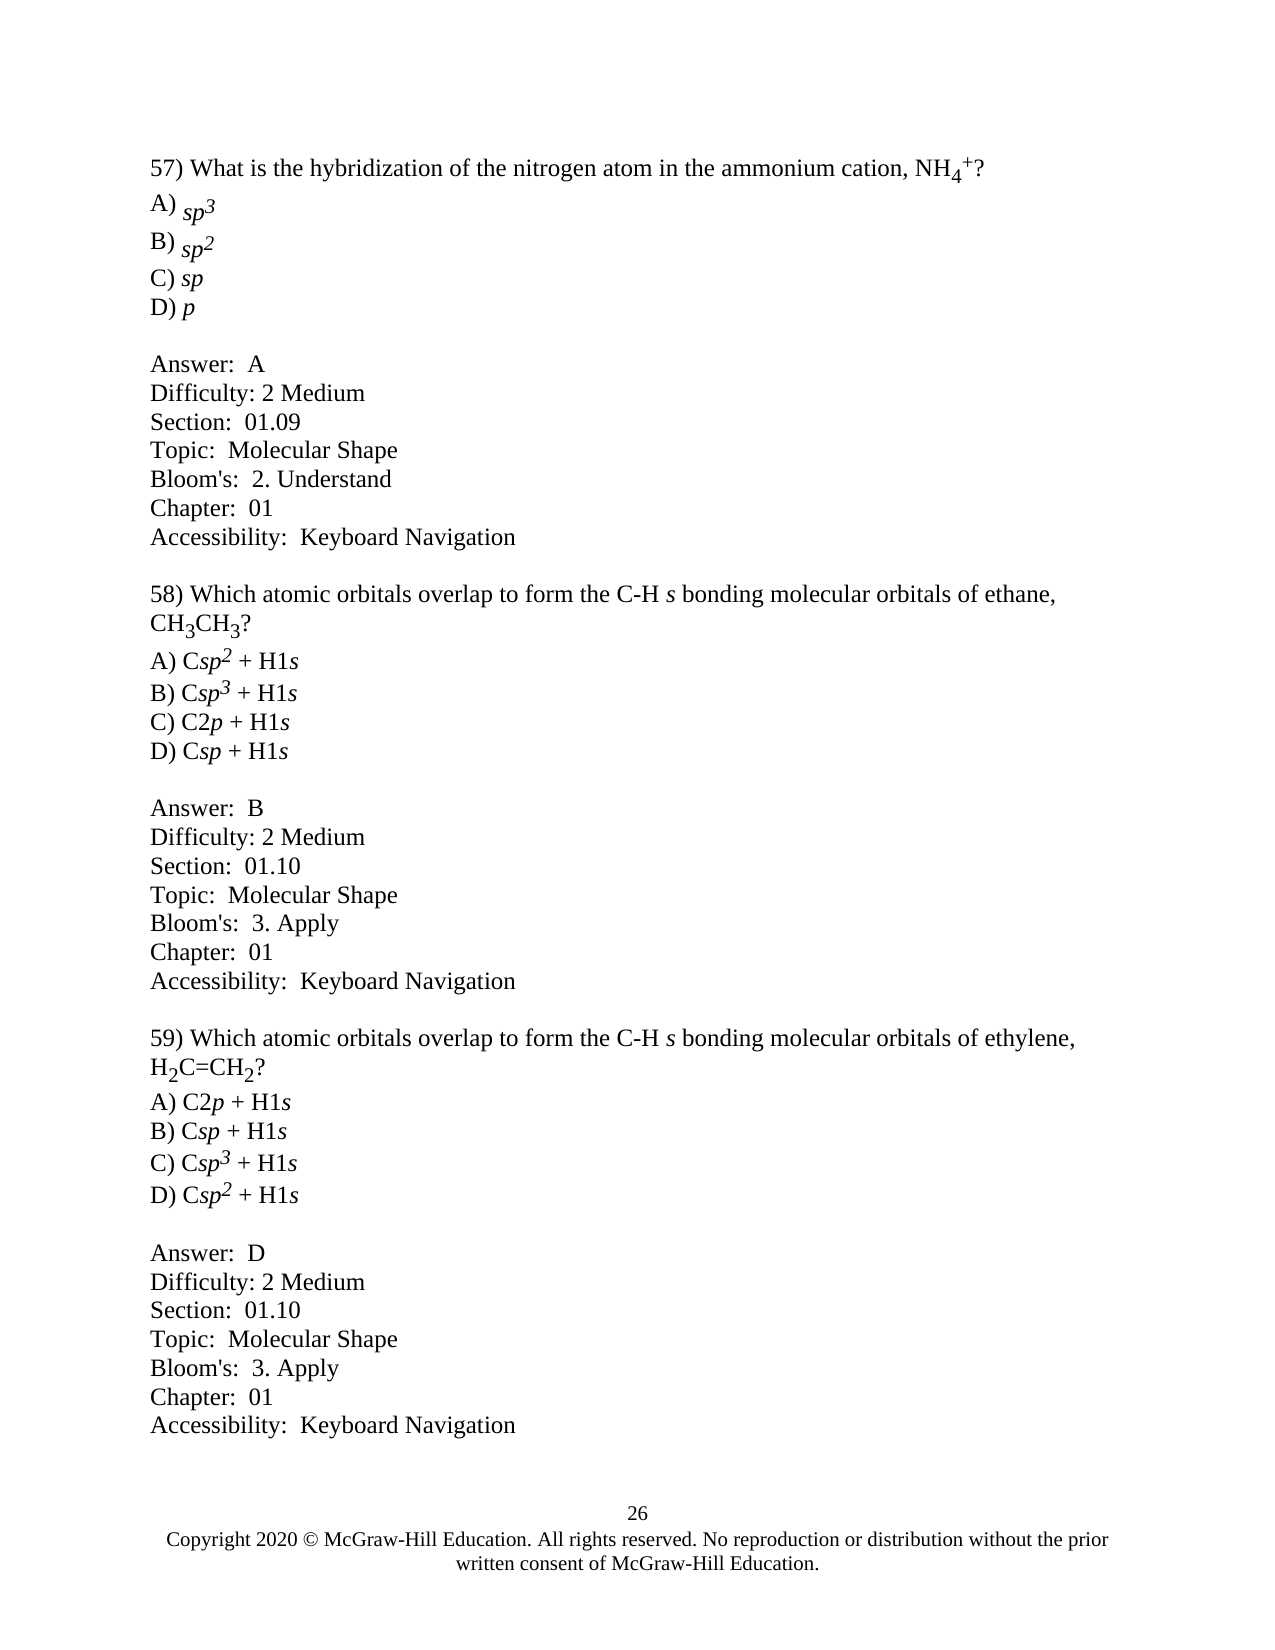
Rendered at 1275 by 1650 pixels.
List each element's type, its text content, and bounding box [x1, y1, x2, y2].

text Bloom's: 2. Understand [150, 464, 1125, 493]
text Accessibility: Keyboard Navigation [150, 522, 1125, 551]
text Difficulty: 2 Medium [150, 822, 1125, 851]
text A) Csp2 + H1s [150, 643, 1125, 675]
text D) Csp + H1s [150, 736, 1125, 765]
text D) p [150, 292, 1125, 321]
text Chapter: 01 [150, 937, 1125, 966]
text 58) Which atomic orbitals overlap to form the C-H s bonding molecular orbitals of ethane, CH3CH3? [150, 579, 1125, 643]
text B) sp2 [150, 226, 1125, 263]
text C) C2p + H1s [150, 707, 1125, 736]
text B) Csp3 + H1s [150, 675, 1125, 707]
text Answer: B [150, 793, 1125, 822]
text Topic: Molecular Shape [150, 880, 1125, 908]
text Accessibility: Keyboard Navigation [150, 1410, 1125, 1439]
text Bloom's: 3. Apply [150, 908, 1125, 937]
text 59) Which atomic orbitals overlap to form the C-H s bonding molecular orbitals of ethylene, H2C=CH2? [150, 1023, 1125, 1087]
text Accessibility: Keyboard Navigation [150, 966, 1125, 995]
text 57) What is the hybridization of the nitrogen atom in the ammonium cation, NH4+? [150, 150, 1125, 188]
text A) sp3 [150, 188, 1125, 226]
text B) Csp + H1s [150, 1116, 1125, 1145]
text Topic: Molecular Shape [150, 1324, 1125, 1353]
text Bloom's: 3. Apply [150, 1353, 1125, 1382]
text C) Csp3 + H1s [150, 1145, 1125, 1177]
text Answer: D [150, 1238, 1125, 1267]
text Section: 01.10 [150, 851, 1125, 880]
text C) sp [150, 263, 1125, 292]
text Section: 01.10 [150, 1295, 1125, 1324]
text Chapter: 01 [150, 1382, 1125, 1410]
text Difficulty: 2 Medium [150, 1267, 1125, 1295]
text Section: 01.09 [150, 407, 1125, 436]
text Topic: Molecular Shape [150, 436, 1125, 464]
text D) Csp2 + H1s [150, 1177, 1125, 1209]
text Answer: A [150, 349, 1125, 378]
text Chapter: 01 [150, 493, 1125, 522]
text Difficulty: 2 Medium [150, 378, 1125, 407]
text A) C2p + H1s [150, 1087, 1125, 1116]
